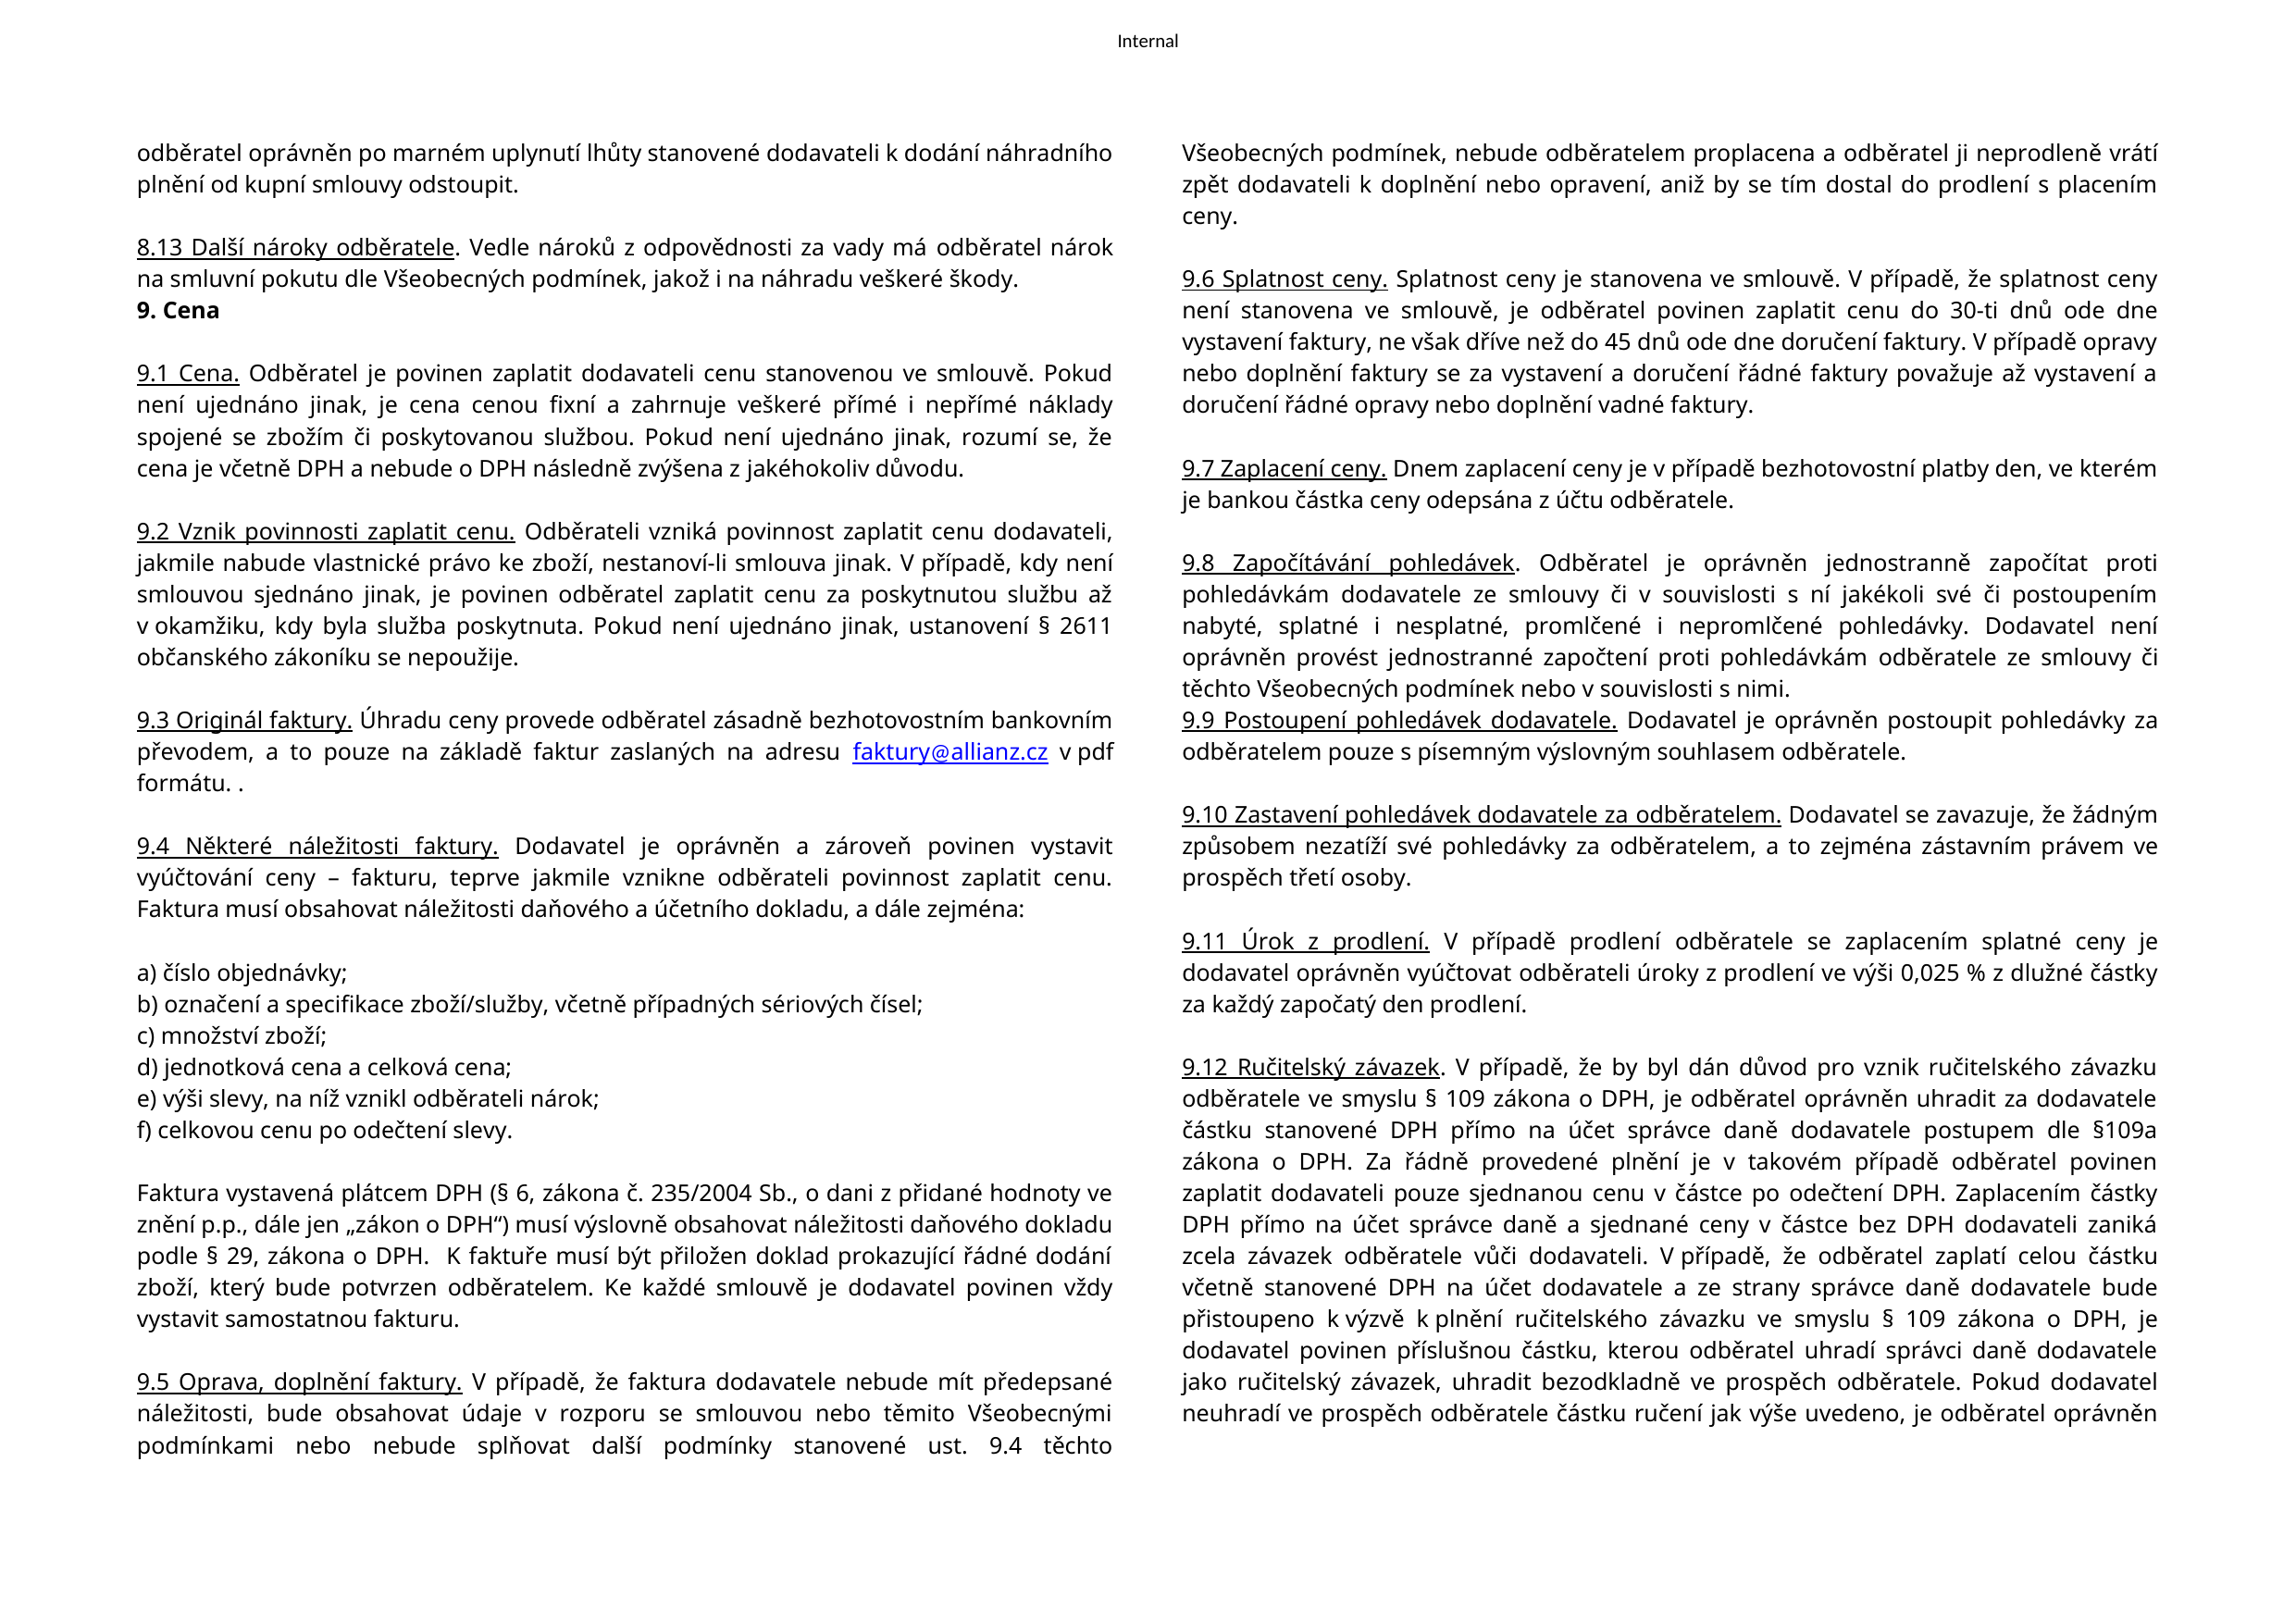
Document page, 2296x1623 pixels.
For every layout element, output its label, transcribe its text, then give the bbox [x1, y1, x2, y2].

text 9.4 Některé náležitosti faktury. Dodavatel je oprávněn a zároveň povinen vystavit vyúčtování ceny – fakturu, teprve jakmile vznikne odběrateli povinnost zaplatit cenu. Faktura musí obsahovat náležitosti daňového a účetního dokladu, a dále zejména: [137, 830, 1113, 924]
text 9.7 Zaplacení ceny. Dnem zaplacení ceny je v případě bezhotovostní platby den, ve kterém je bankou částka ceny odepsána z účtu odběratele. [1182, 452, 2159, 514]
text 9.5 Oprava, doplnění faktury. V případě, že faktura dodavatele nebude mít předepsané náležitosti, bude obsahovat údaje v rozporu se smlouvou nebo těmito Všeobecnými podmínkami nebo nebude splňovat další podmínky stanovené ust. 9.4 těchto Všeobecných podmínek, nebude odběratelem proplacena a odběratel ji neprodleně vrátí zpět dodavateli k doplnění nebo opravení, aniž by se tím dostal do prodlení s placením ceny. [1182, 137, 2159, 231]
text a) číslo objednávky; [137, 956, 1113, 987]
text 9.8 Započítávání pohledávek. Odběratel je oprávněn jednostranně započítat proti pohledávkám dodavatele ze smlouvy či v souvislosti s ní jakékoli své či postoupením nabyté, splatné i nesplatné, promlčené i nepromlčené pohledávky. Dodavatel není oprávněn provést jednostranné započtení proti pohledávkám odběratele ze smlouvy či těchto Všeobecných podmínek nebo v souvislosti s nimi. [1182, 546, 2159, 704]
text 9.11 Úrok z prodlení. V případě prodlení odběratele se zaplacením splatné ceny je dodavatel oprávněn vyúčtovat odběrateli úroky z prodlení ve výši 0,025 % z dlužné částky za každý započatý den prodlení. [1182, 924, 2159, 1019]
text 9.6 Splatnost ceny. Splatnost ceny je stanovena ve smlouvě. V případě, že splatnost ceny není stanovena ve smlouvě, je odběratel povinen zaplatit cenu do 30-ti dnů ode dne vystavení faktury, ne však dříve než do 45 dnů ode dne doručení faktury. V případě opravy nebo doplnění faktury se za vystavení a doručení řádné faktury považuje až vystavení a doručení řádné opravy nebo doplnění vadné faktury. [1182, 263, 2159, 420]
text d) jednotková cena a celková cena; [137, 1050, 1113, 1082]
text 8.13 Další nároky odběratele. Vedle nároků z odpovědnosti za vady má odběratel nárok na smluvní pokutu dle Všeobecných podmínek, jakož i na náhradu veškeré škody. [137, 231, 1113, 294]
text 9.5 Oprava, doplnění faktury. V případě, že faktura dodavatele nebude mít předepsané náležitosti, bude obsahovat údaje v rozporu se smlouvou nebo těmito Všeobecnými podmínkami nebo nebude splňovat další podmínky stanovené ust. 9.4 těchto Všeobecných podmínek, nebude odběratelem proplacena a odběratel ji neprodleně vrátí zpět dodavateli k doplnění nebo opravení, aniž by se tím dostal do prodlení s placením ceny. [137, 1366, 1113, 1460]
text e) výši slevy, na níž vznikl odběrateli nárok; [137, 1082, 1113, 1113]
text f) celkovou cenu po odečtení slevy. [137, 1113, 1113, 1146]
text Faktura vystavená plátcem DPH (§ 6, zákona č. 235/2004 Sb., o dani z přidané hodnoty ve znění p.p., dále jen „zákon o DPH“) musí výslovně obsahovat náležitosti daňového dokladu podle § 29, zákona o DPH. K faktuře musí být přiložen doklad prokazující řádné dodání zboží, který bude potvrzen odběratelem. Ke každé smlouvě je dodavatel povinen vždy vystavit samostatnou fakturu. [137, 1177, 1113, 1334]
text 9.10 Zastavení pohledávek dodavatele za odběratelem. Dodavatel se zavazuje, že žádným způsobem nezatíží své pohledávky za odběratelem, a to zejména zástavním právem ve prospěch třetí osoby. [1182, 799, 2159, 893]
text b) označení a specifikace zboží/služby, včetně případných sériových čísel; [137, 987, 1113, 1019]
text 9. Cena [137, 294, 1113, 326]
text 9.3 Originál faktury. Úhradu ceny provede odběratel zásadně bezhotovostním bankovním převodem, a to pouze na základě faktur zaslaných na adresu faktury@allianz.cz v pdf formátu. . [137, 704, 1113, 799]
text c) množství zboží; [137, 1019, 1113, 1050]
text 9.9 Postoupení pohledávek dodavatele. Dodavatel je oprávněn postoupit pohledávky za odběratelem pouze s písemným výslovným souhlasem odběratele. [1182, 704, 2159, 767]
text 9.2 Vznik povinnosti zaplatit cenu. Odběrateli vzniká povinnost zaplatit cenu dodavateli, jakmile nabude vlastnické právo ke zboží, nestanoví-li smlouva jinak. V případě, kdy není smlouvou sjednáno jinak, je povinen odběratel zaplatit cenu za poskytnutou službu až v okamžiku, kdy byla služba poskytnuta. Pokud není ujednáno jinak, ustanovení § 2611 občanského zákoníku se nepoužije. [137, 514, 1113, 673]
text 9.1 Cena. Odběratel je povinen zaplatit dodavateli cenu stanovenou ve smlouvě. Pokud není ujednáno jinak, je cena cenou fixní a zahrnuje veškeré přímé i nepřímé náklady spojené se zbožím či poskytovanou službou. Pokud není ujednáno jinak, rozumí se, že cena je včetně DPH a nebude o DPH následně zvýšena z jakéhokoliv důvodu. [137, 357, 1113, 483]
